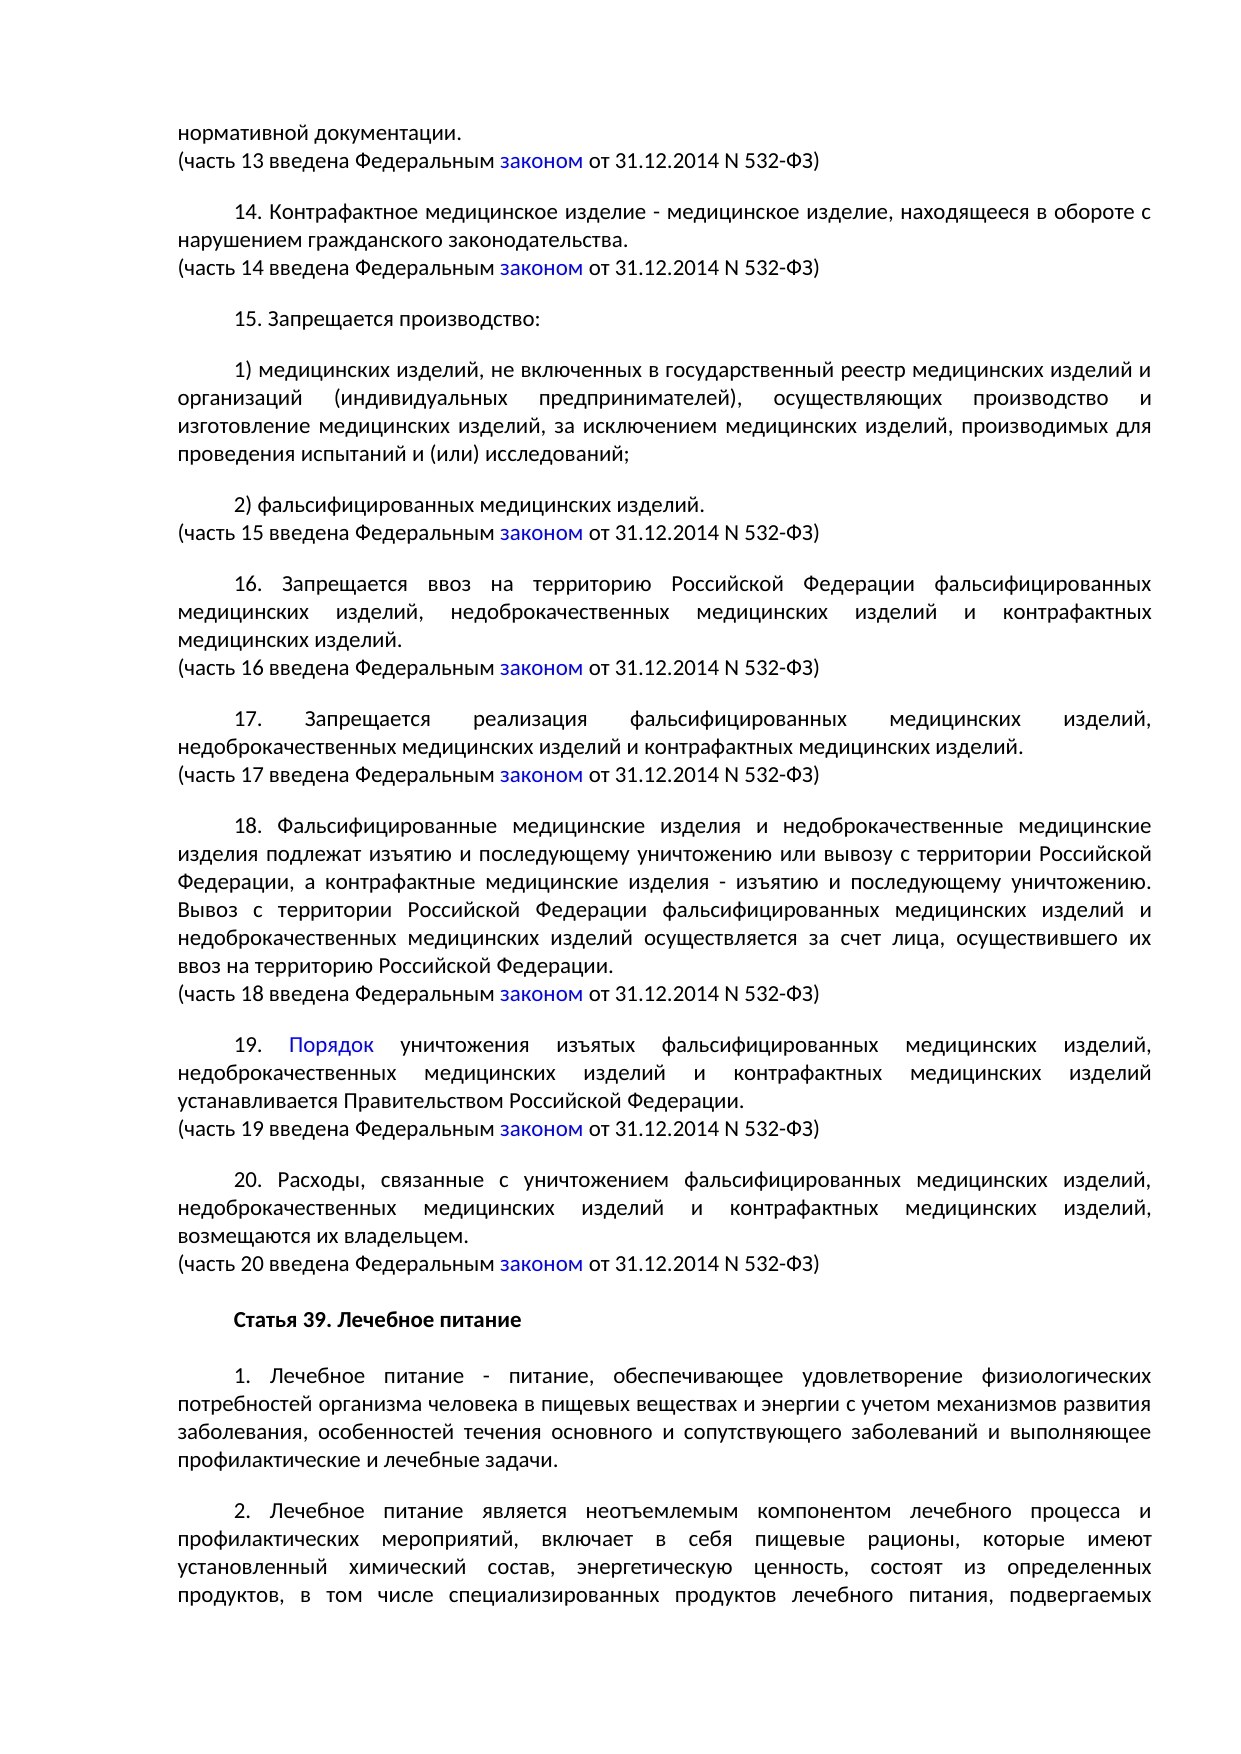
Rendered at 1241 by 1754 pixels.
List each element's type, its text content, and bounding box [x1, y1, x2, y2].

text (часть 15 введена Федеральным законом от 31.12.2014 N 532-ФЗ) [177, 518, 1152, 546]
text 2) фальсифицированных медицинских изделий. [177, 490, 1152, 518]
text 15. Запрещается производство: [177, 304, 1152, 332]
text (часть 17 введена Федеральным законом от 31.12.2014 N 532-ФЗ) [177, 760, 1152, 788]
text 1) медицинских изделий, не включенных в государственный реестр медицинских изделий и организаций (индивидуальных предпринимателей), осуществляющих производство и изготовление медицинских изделий, за исключением медицинских изделий, производимых для проведения испытаний и (или) исследований; [177, 355, 1152, 467]
text (часть 16 введена Федеральным законом от 31.12.2014 N 532-ФЗ) [177, 653, 1152, 681]
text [177, 118, 1152, 146]
text 17. Запрещается реализация фальсифицированных медицинских изделий, недоброкачественных медицинских изделий и контрафактных медицинских изделий. [177, 704, 1152, 760]
text (часть 19 введена Федеральным законом от 31.12.2014 N 532-ФЗ) [177, 1114, 1152, 1142]
text 16. Запрещается ввоз на территорию Российской Федерации фальсифицированных медицинских изделий, недоброкачественных медицинских изделий и контрафактных медицинских изделий. [177, 569, 1152, 653]
text (часть 14 введена Федеральным законом от 31.12.2014 N 532-ФЗ) [177, 253, 1152, 281]
text 14. Контрафактное медицинское изделие - медицинское изделие, находящееся в обороте с нарушением гражданского законодательства. [177, 197, 1152, 253]
text (часть 20 введена Федеральным законом от 31.12.2014 N 532-ФЗ) [177, 1249, 1152, 1277]
text 19. Порядок уничтожения изъятых фальсифицированных медицинских изделий, недоброкачественных медицинских изделий и контрафактных медицинских изделий устанавливается Правительством Российской Федерации. [177, 1030, 1152, 1114]
text 18. Фальсифицированные медицинские изделия и недоброкачественные медицинские изделия подлежат изъятию и последующему уничтожению или вывозу с территории Российской Федерации, а контрафактные медицинские изделия - изъятию и последующему уничтожению. Вывоз с территории Российской Федерации фальсифицированных медицинских изделий и недоброкачественных медицинских изделий осуществляется за счет лица, осуществившего их ввоз на территорию Российской Федерации. [177, 811, 1152, 979]
text (часть 13 введена Федеральным законом от 31.12.2014 N 532-ФЗ) [177, 146, 1152, 174]
title Статья 39. Лечебное питание [177, 1305, 1152, 1333]
text 1. Лечебное питание - питание, обеспечивающее удовлетворение физиологических потребностей организма человека в пищевых веществах и энергии с учетом механизмов развития заболевания, особенностей течения основного и сопутствующего заболеваний и выполняющее профилактические и лечебные задачи. [177, 1361, 1152, 1473]
text (часть 18 введена Федеральным законом от 31.12.2014 N 532-ФЗ) [177, 979, 1152, 1007]
text 20. Расходы, связанные с уничтожением фальсифицированных медицинских изделий, недоброкачественных медицинских изделий и контрафактных медицинских изделий, возмещаются их владельцем. [177, 1165, 1152, 1249]
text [177, 1496, 1152, 1608]
